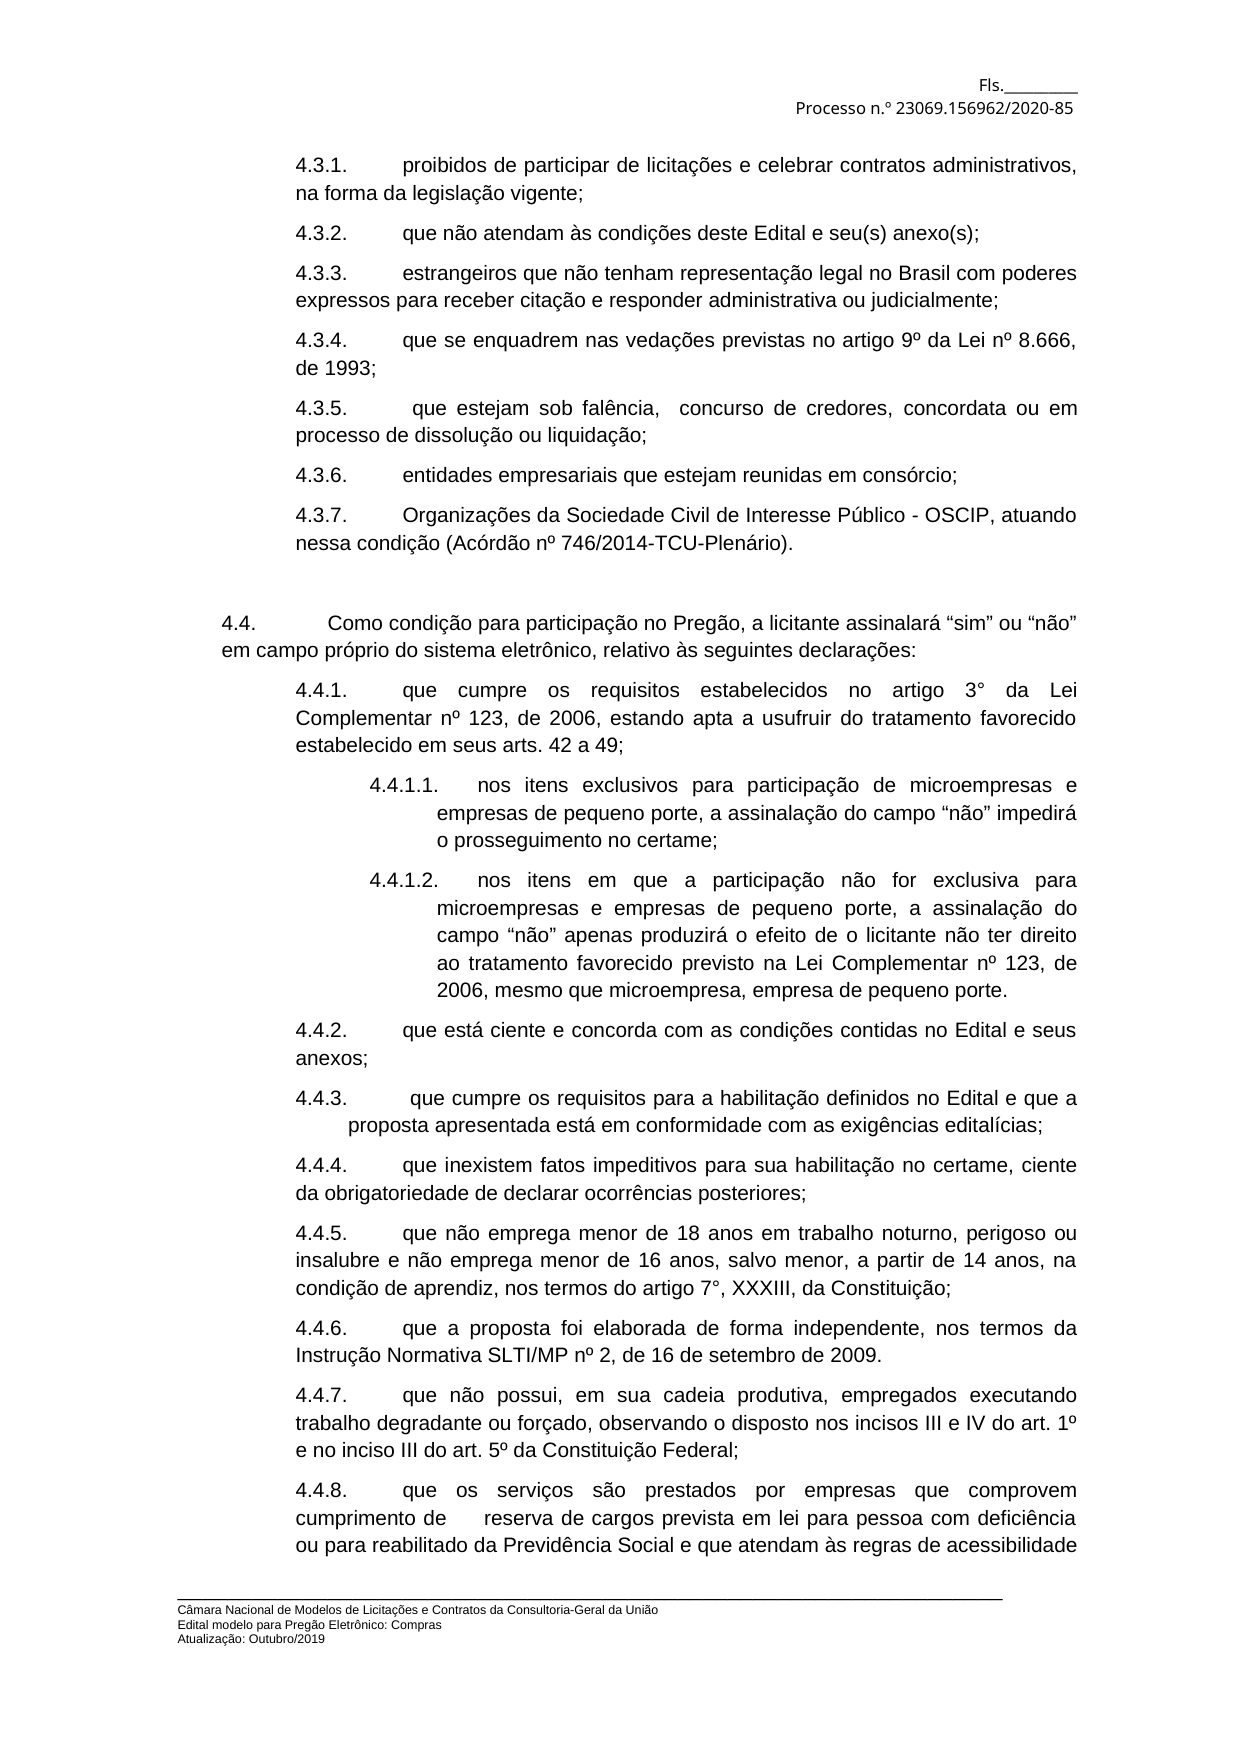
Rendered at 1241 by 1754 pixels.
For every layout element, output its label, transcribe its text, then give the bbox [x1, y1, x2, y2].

list nos itens em que a participação não for exclusiva para microempresas e empresas de pequeno porte, a assinalação do campo “não” apenas produzirá o efeito de o licitante não ter direito ao tratamento favorecido previsto na Lei Complementar nº 123, de 2006, mesmo que microempresa, empresa de pequeno porte. [369, 868, 1078, 1002]
list que não emprega menor de 18 anos em trabalho noturno, perigoso ou insalubre e não emprega menor de 16 anos, salvo menor, a partir de 14 anos, na condição de aprendiz, nos termos do artigo 7°, XXXIII, da Constituição; [295, 1221, 1078, 1300]
list que estejam sob falência, concurso de credores, concordata ou em processo de dissolução ou liquidação; [295, 396, 1078, 447]
list proibidos de participar de licitações e celebrar contratos administrativos, na forma da legislação vigente; [295, 153, 1078, 205]
list nos itens exclusivos para participação de microempresas e empresas de pequeno porte, a assinalação do campo “não” impedirá o prosseguimento no certame; [369, 773, 1078, 852]
list que não possui, em sua cadeia produtiva, empregados executando trabalho degradante ou forçado, observando o disposto nos incisos III e IV do art. 1º e no inciso III do art. 5º da Constituição Federal; [295, 1383, 1078, 1462]
list que cumpre os requisitos estabelecidos no artigo 3° da Lei Complementar nº 123, de 2006, estando apta a usufruir do tratamento favorecido estabelecido em seus arts. 42 a 49; [295, 678, 1078, 757]
list estrangeiros que não tenham representação legal no Brasil com poderes expressos para receber citação e responder administrativa ou judicialmente; [295, 261, 1078, 312]
list Organizações da Sociedade Civil de Interesse Público - OSCIP, atuando nessa condição (Acórdão nº 746/2014-TCU-Plenário). [295, 503, 1078, 555]
list que a proposta foi elaborada de forma independente, nos termos da Instrução Normativa SLTI/MP nº 2, de 16 de setembro de 2009. [295, 1316, 1078, 1367]
list que está ciente e concorda com as condições contidas no Edital e seus anexos; [295, 1018, 1078, 1070]
list que se enquadrem nas vedações previstas no artigo 9º da Lei nº 8.666, de 1993; [295, 328, 1078, 380]
list entidades empresariais que estejam reunidas em consórcio; [295, 463, 1078, 487]
list Como condição para participação no Pregão, a licitante assinalará “sim” ou “não” em campo próprio do sistema eletrônico, relativo às seguintes declarações: [221, 611, 1078, 662]
list que inexistem fatos impeditivos para sua habilitação no certame, ciente da obrigatoriedade de declarar ocorrências posteriores; [295, 1153, 1078, 1205]
list que cumpre os requisitos para a habilitação definidos no Edital e que a proposta apresentada está em conformidade com as exigências editalícias; [295, 1086, 1078, 1137]
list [295, 1478, 1078, 1557]
list que não atendam às condições deste Edital e seu(s) anexo(s); [295, 221, 1078, 245]
